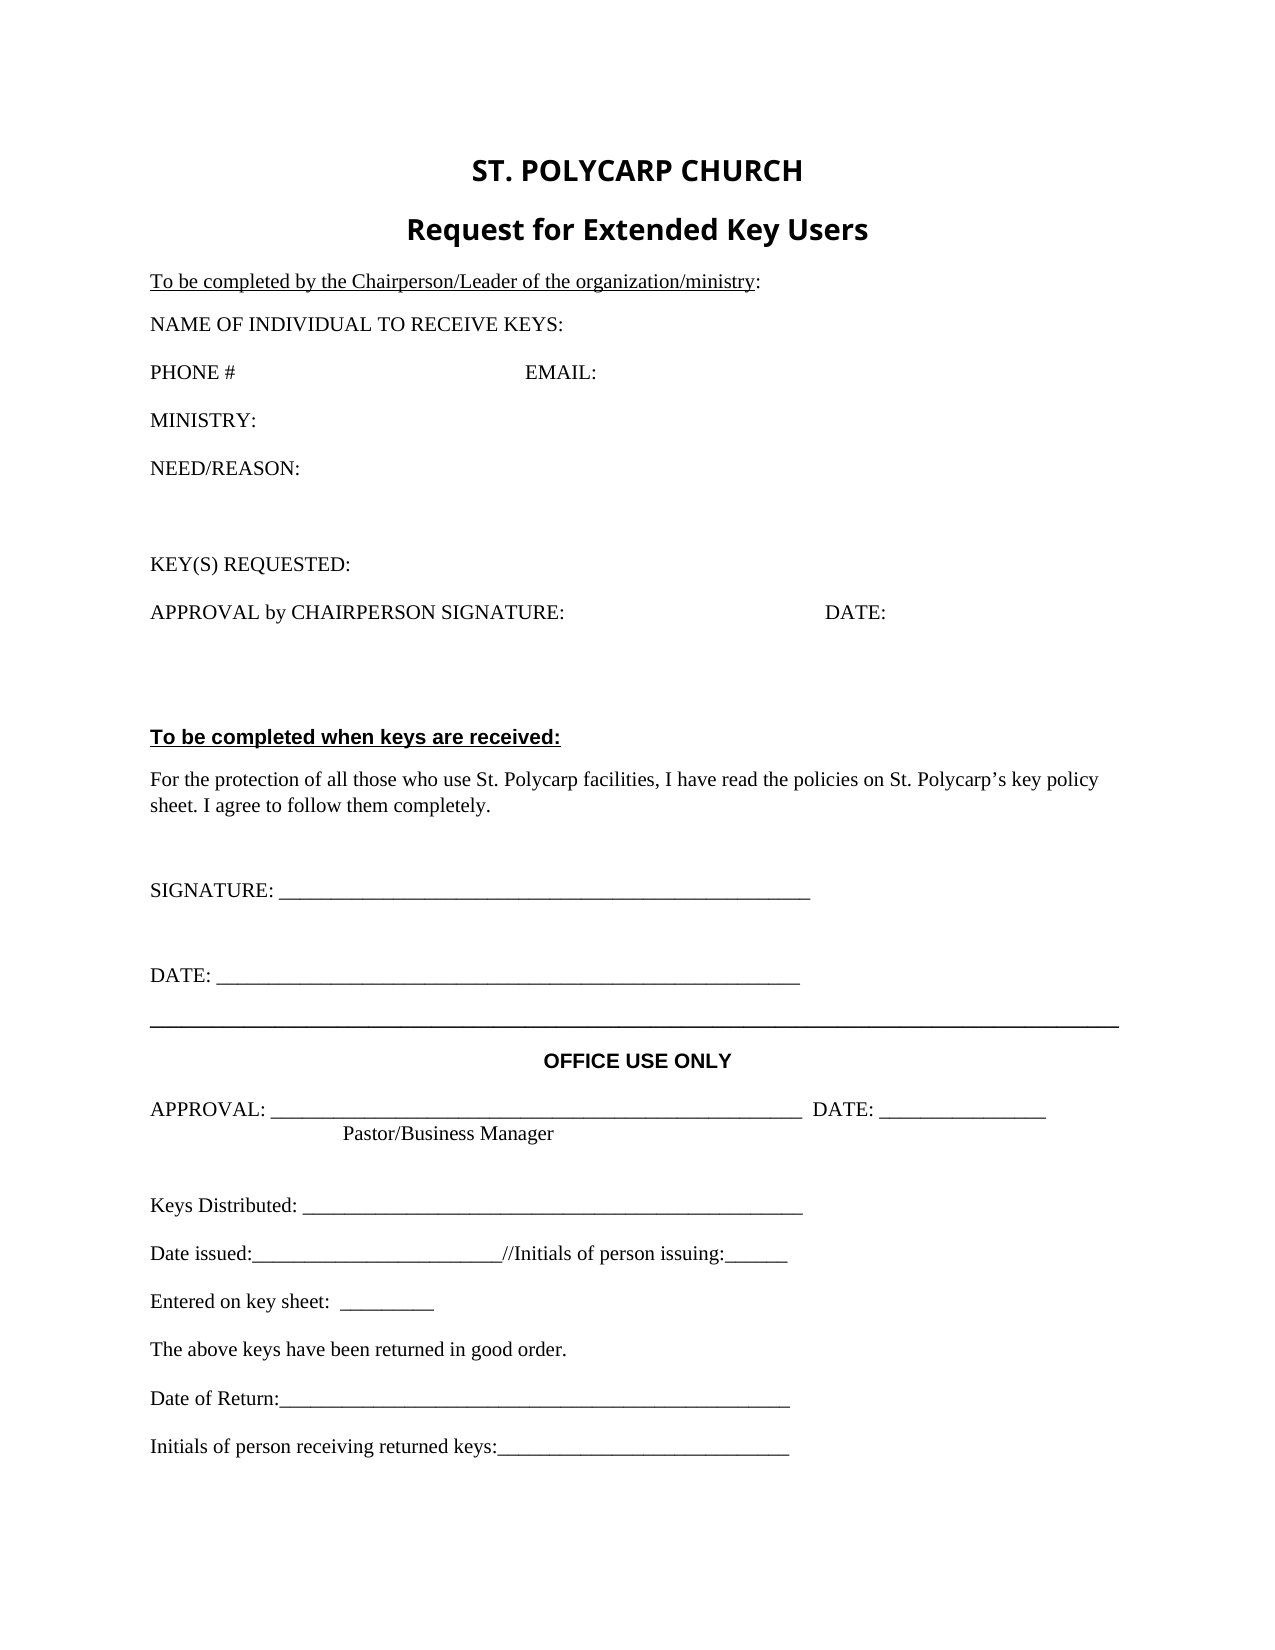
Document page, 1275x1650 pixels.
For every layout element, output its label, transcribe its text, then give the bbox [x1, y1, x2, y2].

text Keys Distributed: ________________________________________________ [150, 1193, 1125, 1217]
text The above keys have been returned in good order. [150, 1337, 1125, 1361]
text PHONE # EMAIL: [150, 360, 1125, 384]
text To be completed when keys are received: [150, 724, 1125, 748]
text Initials of person receiving returned keys:____________________________ [150, 1433, 1125, 1458]
text KEY(S) REQUESTED: [150, 552, 1125, 576]
text APPROVAL by CHAIRPERSON SIGNATURE: DATE: [150, 600, 1125, 624]
text ST. POLYCARP CHURCH [150, 150, 1125, 190]
text DATE: ________________________________________________________ [150, 963, 1125, 987]
text Entered on key sheet: _________ [150, 1289, 1125, 1313]
text OFFICE USE ONLY [150, 1049, 1125, 1073]
text Pastor/Business Manager [150, 1121, 1125, 1145]
text Date of Return:_________________________________________________ [150, 1385, 1125, 1409]
text Request for Extended Key Users [150, 209, 1125, 249]
text APPROVAL: ___________________________________________________ DATE: ________________ [150, 1097, 1125, 1121]
text For the protection of all those who use St. Polycarp facilities, I have read the policies on St. Polycarp’s key policy sheet. I agree to follow them completely. [150, 767, 1125, 817]
text NEED/REASON: [150, 456, 1125, 480]
text SIGNATURE: ___________________________________________________ [150, 878, 1125, 902]
text Date issued:________________________//Initials of person issuing:______ [150, 1241, 1125, 1265]
text _____________________________________________________________________________________________ [150, 1006, 1125, 1030]
text To be completed by the Chairperson/Leader of the organization/ministry: [150, 269, 1125, 293]
text MINISTRY: [150, 408, 1125, 432]
text NAME OF INDIVIDUAL TO RECEIVE KEYS: [150, 312, 1125, 336]
